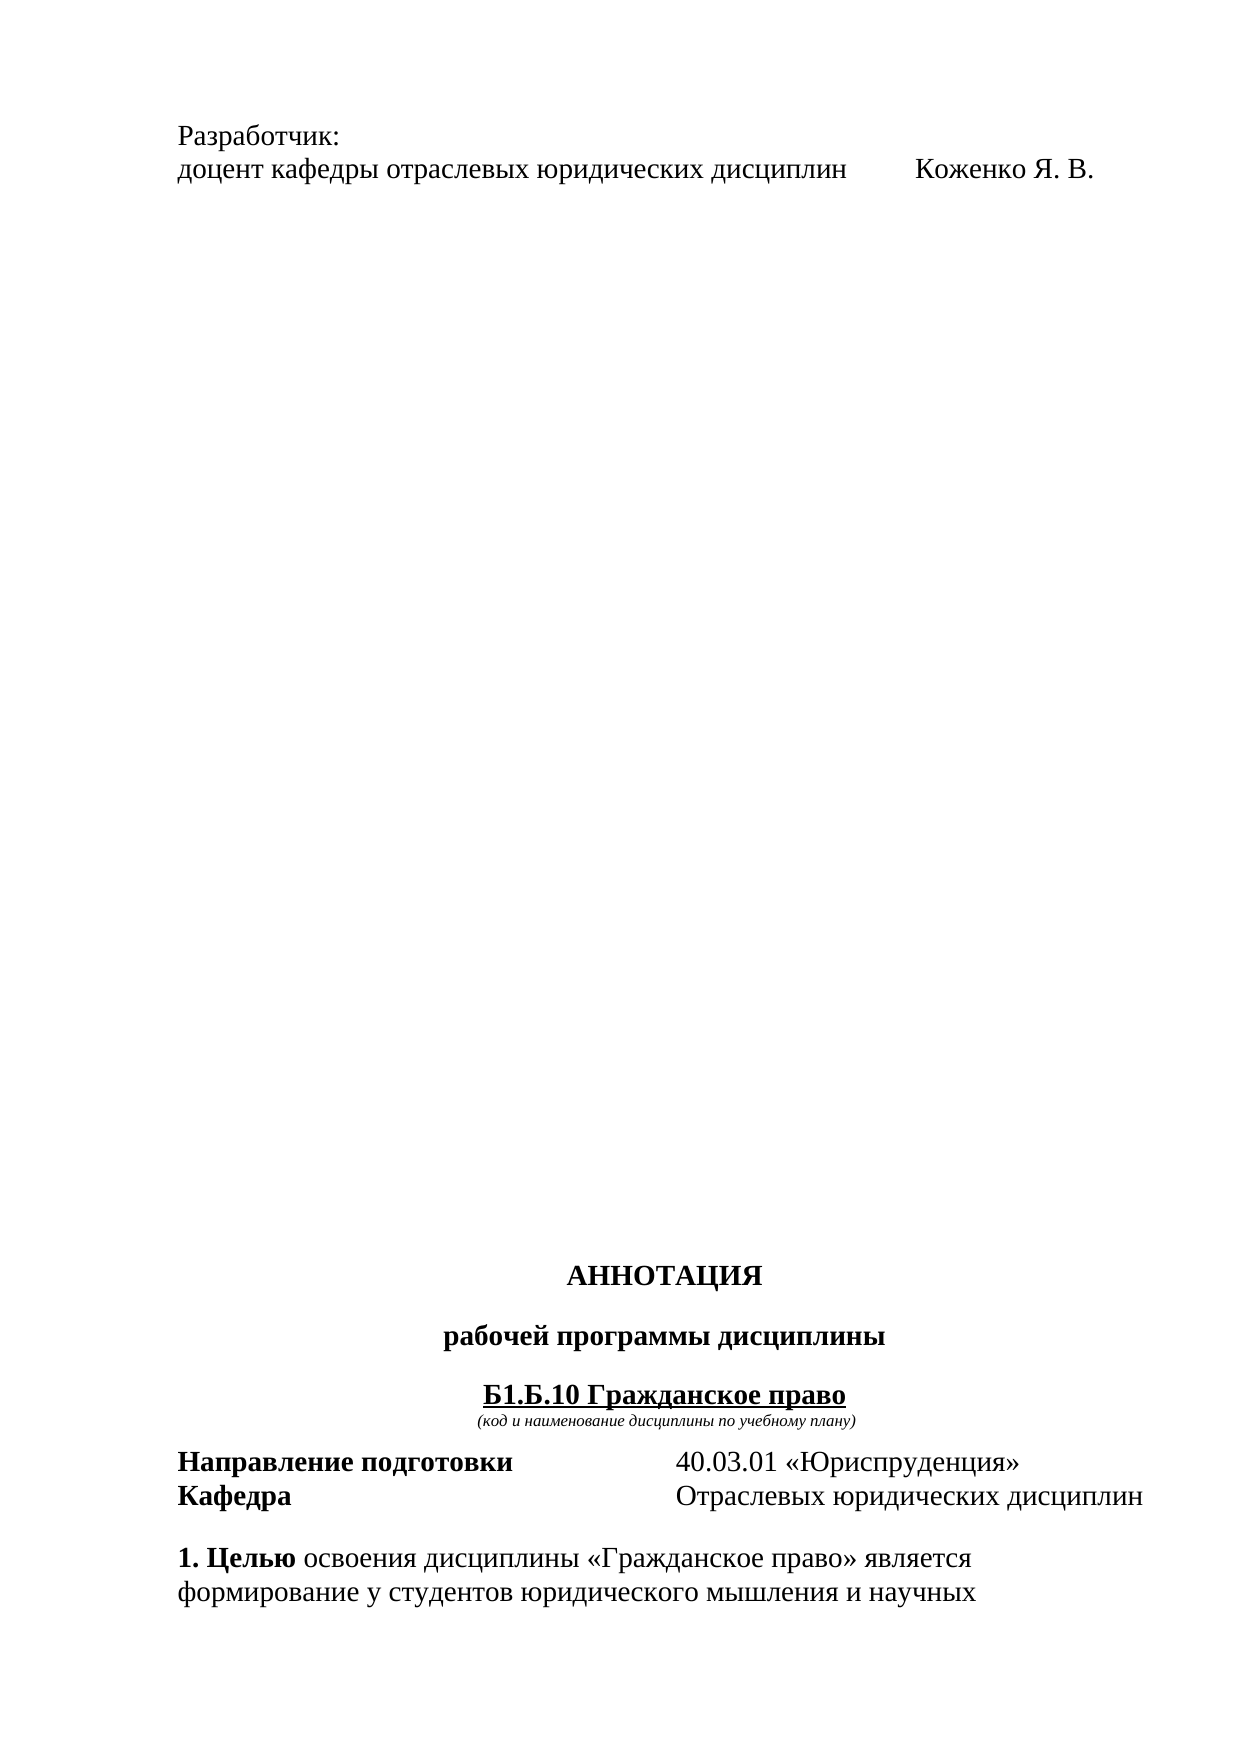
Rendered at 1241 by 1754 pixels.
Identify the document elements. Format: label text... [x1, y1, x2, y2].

text рабочей программы дисциплины [177, 1318, 1152, 1351]
text доцент кафедры отраслевых юридических дисциплин Коженко Я. В. [177, 152, 1152, 185]
table_header 40.03.01 «Юриспруденция» [664, 1444, 1163, 1478]
text (код и наименование дисциплины по учебному плану) [177, 1411, 1152, 1444]
table_header Направление подготовки [166, 1444, 664, 1478]
text АННОТАЦИЯ [177, 1258, 1152, 1292]
text Разработчик: [177, 118, 1152, 152]
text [177, 1541, 1152, 1608]
text Б1.Б.10 Гражданское право [177, 1377, 1152, 1411]
table_cell Отраслевых юридических дисциплин [664, 1478, 1163, 1511]
table_cell Кафедра [166, 1478, 664, 1511]
